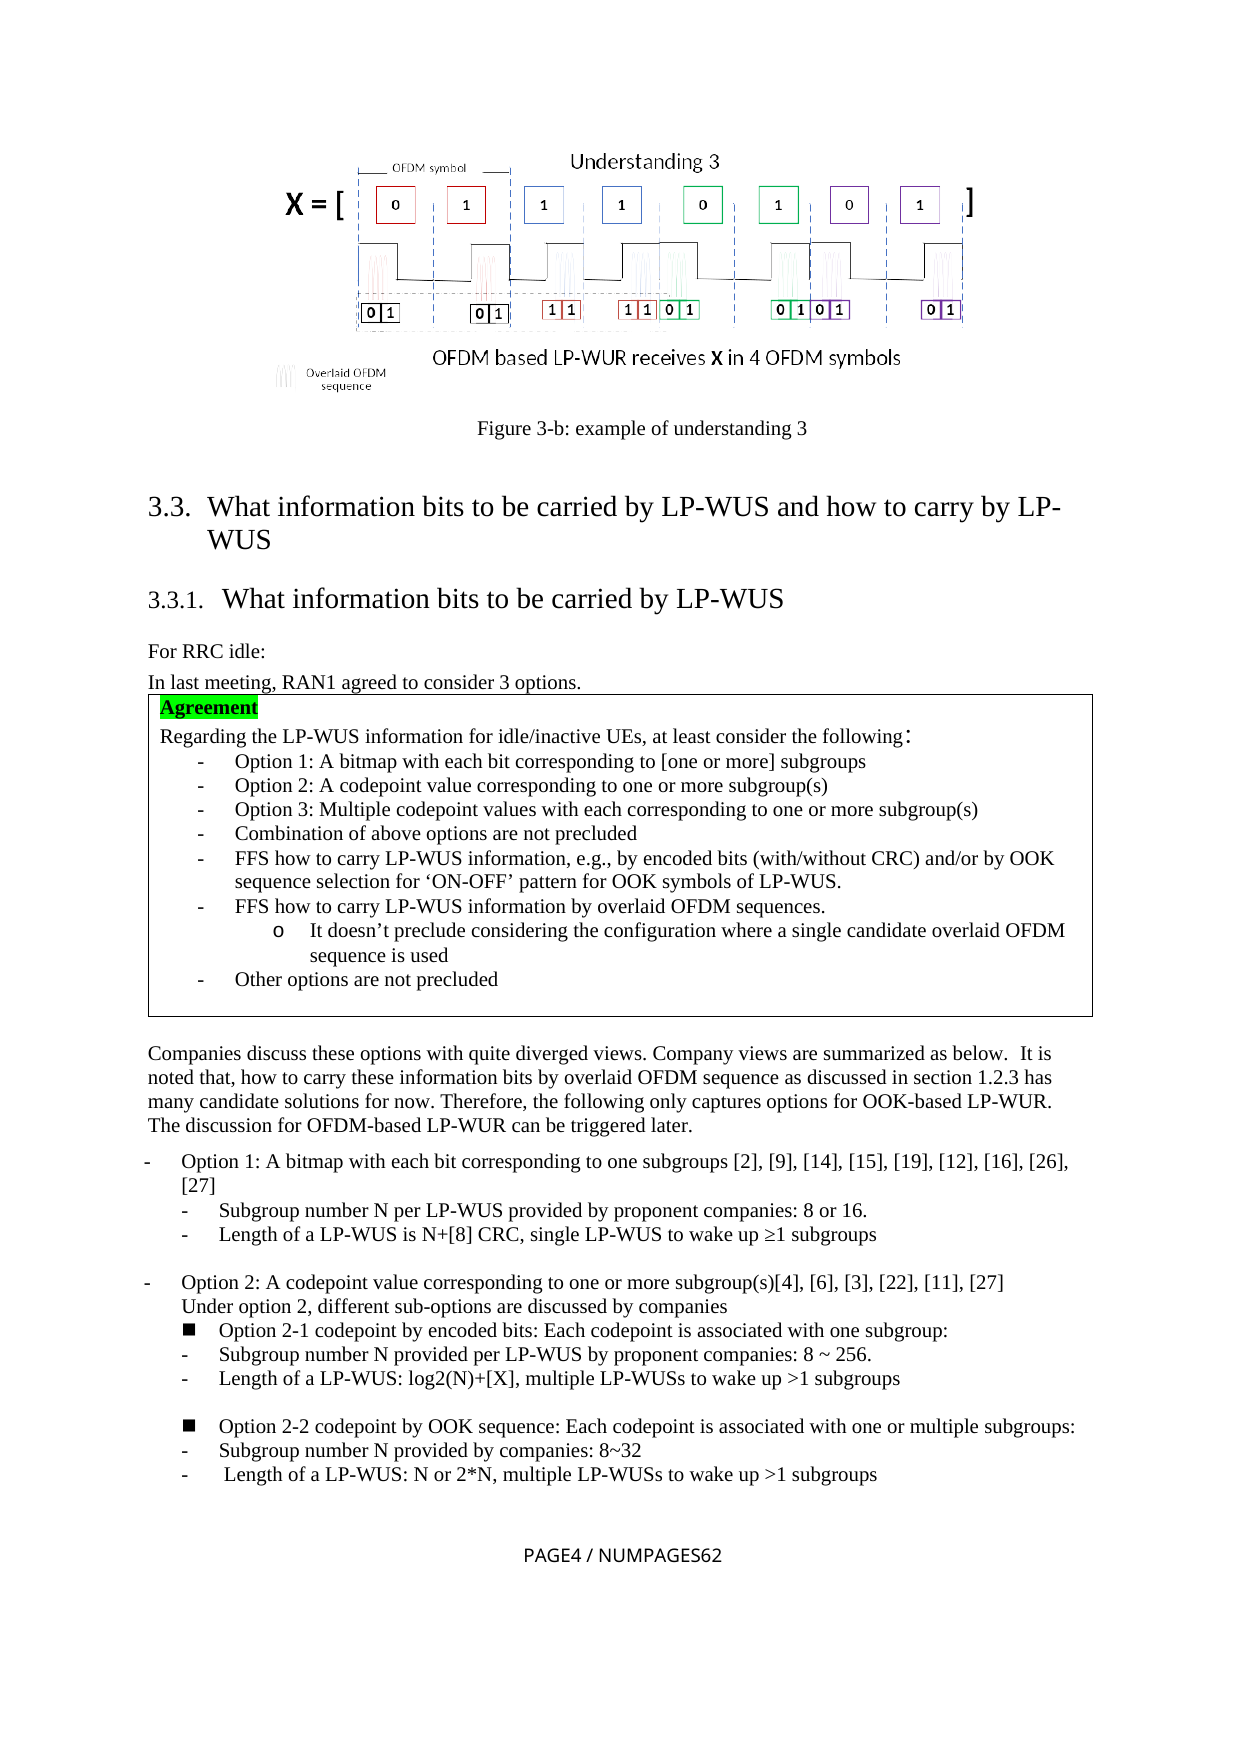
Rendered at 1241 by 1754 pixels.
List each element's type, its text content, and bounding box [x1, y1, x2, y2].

list Length of a LP-WUS: log2(N)+[X], multiple LP-WUSs to wake up >1 subgroups [181, 1366, 1092, 1390]
list Subgroup number N per LP-WUS provided by proponent companies: 8 or 16. [181, 1197, 1092, 1222]
text Figure 3-b: example of understanding 3 [191, 416, 1092, 440]
text Companies discuss these options with quite diverged views. Company views are summarized as below. It is noted that, how to carry these information bits by overlaid OFDM sequence as discussed in section 1.2.3 has many candidate solutions for now. Therefore, the following only captures options for OOK-based LP-WUR. The discussion for OFDM-based LP-WUR can be triggered later. [148, 1041, 1092, 1137]
table_header Agreement Regarding the LP-WUS information for idle/inactive UEs, at least consider the following： Option 1: A bitmap with each bit corresponding to [one or more] subgroups Option 2: A codepoint value corresponding to one or more subgroup(s) Option 3: Multiple codepoint values with each corresponding to one or more subgroup(s) Combination of above options are not precluded FFS how to carry LP-WUS information, e.g., by encoded bits (with/without CRC) and/or by OOK sequence selection for ‘ON-OFF’ pattern for OOK symbols of LP-WUS. FFS how to carry LP-WUS information by overlaid OFDM sequences. It doesn’t preclude considering the configuration where a single candidate overlaid OFDM sequence is used Other options are not precluded [149, 695, 1092, 1016]
list Length of a LP-WUS: N or 2*N, multiple LP-WUSs to wake up >1 subgroups [181, 1462, 1092, 1486]
text Under option 2, different sub-options are discussed by companies [181, 1294, 1092, 1318]
list Option 2-1 codepoint by encoded bits: Each codepoint is associated with one subgroup: [181, 1318, 1092, 1342]
list Option 2-2 codepoint by OOK sequence: Each codepoint is associated with one or multiple subgroups: [181, 1414, 1092, 1438]
list Option 2: A codepoint value corresponding to one or more subgroup(s)[4], [6], [3], [22], [11], [27] [143, 1270, 1092, 1294]
list Subgroup number N provided per LP-WUS by proponent companies: 8 ~ 256. [181, 1342, 1092, 1366]
text In last meeting, RAN1 agreed to consider 3 options. [148, 670, 1092, 694]
text For RRC idle: [148, 639, 1072, 663]
list Length of a LP-WUS is N+[8] CRC, single LP-WUS to wake up ≥1 subgroups [181, 1222, 1092, 1246]
list Option 1: A bitmap with each bit corresponding to one subgroups [2], [9], [14], [15], [19], [12], [16], [26], [27] [143, 1149, 1092, 1197]
list What information bits to be carried by LP-WUS and how to carry by LP-WUS [148, 489, 1092, 556]
list Subgroup number N provided by companies: 8~32 [181, 1438, 1092, 1462]
list What information bits to be carried by LP-WUS [148, 581, 1092, 614]
